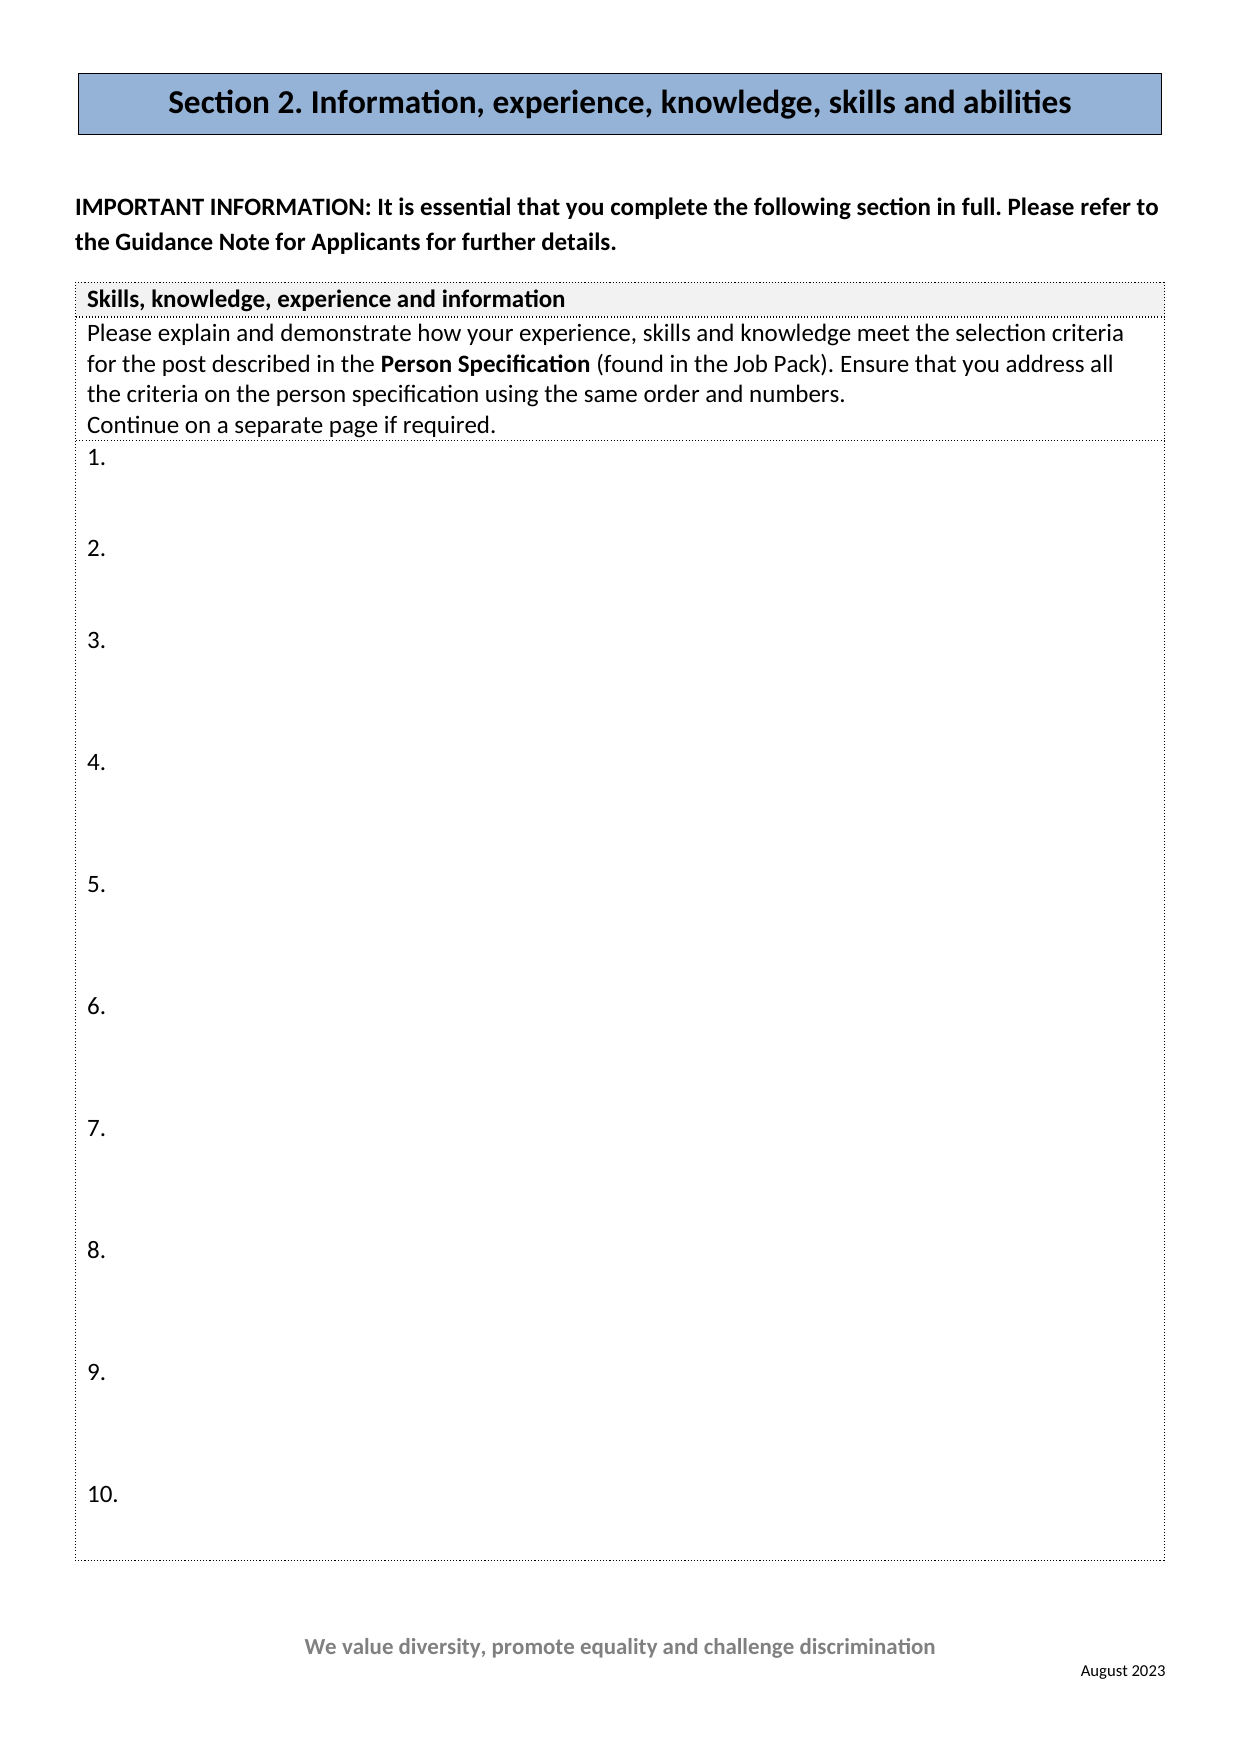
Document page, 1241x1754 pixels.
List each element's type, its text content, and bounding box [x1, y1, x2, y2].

table_cell 1. 2. 3. 4. 5. 6. 7. 8. 9. 10. [76, 440, 1165, 1560]
table_cell Please explain and demonstrate how your experience, skills and knowledge meet the selection criteria for the post described in the Person Specification (found in the Job Pack). Ensure that you address all the criteria on the person specification using the same order and numbers. Continue on a separate page if required. [76, 316, 1165, 439]
table_header Skills, knowledge, experience and information [76, 282, 1165, 316]
text IMPORTANT INFORMATION: It is essential that you complete the following section in full. Please refer to the Guidance Note for Applicants for further details. [75, 191, 1165, 256]
